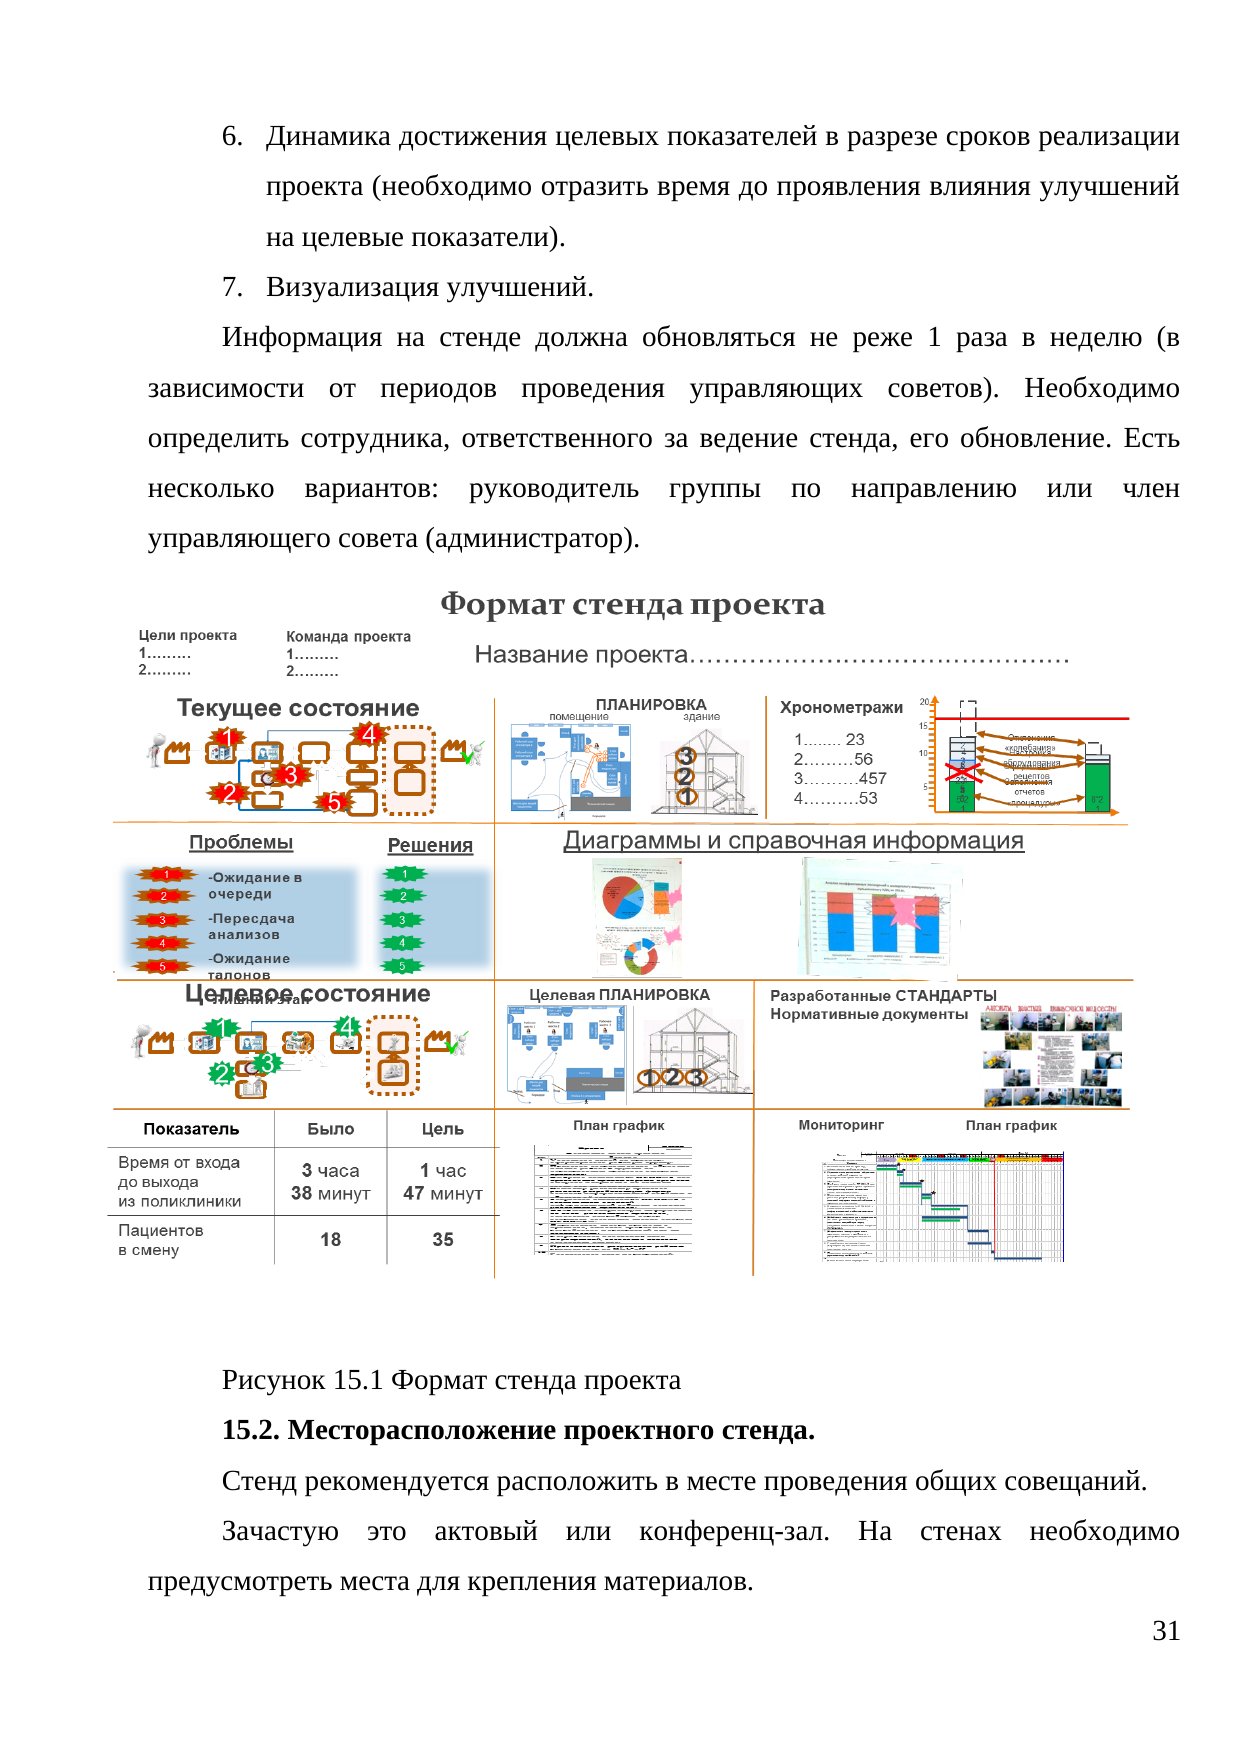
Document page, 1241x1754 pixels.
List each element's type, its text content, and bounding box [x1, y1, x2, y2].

text 15.2. Месторасположение проектного стенда. [148, 1412, 1181, 1446]
text Информация на стенде должна обновляться не реже 1 раза в неделю (в зависимости от периодов проведения управляющих советов). Необходимо определить сотрудника, ответственного за ведение стенда, его обновление. Есть несколько вариантов: руководитель группы по направлению или член управляющего совета (администратор). [148, 319, 1181, 554]
list Визуализация улучшений. [222, 269, 1181, 303]
list Динамика достижения целевых показателей в разрезе сроков реализации проекта (необходимо отразить время до проявления влияния улучшений на целевые показатели). [222, 118, 1181, 252]
text Рисунок 15.1 Формат стенда проекта [148, 1362, 1181, 1396]
picture [107, 573, 1134, 1279]
text Стенд рекомендуется расположить в месте проведения общих совещаний. [148, 1463, 1181, 1496]
text Зачастую это актовый или конференц-зал. На стенах необходимо предусмотреть места для крепления материалов. [148, 1513, 1181, 1597]
